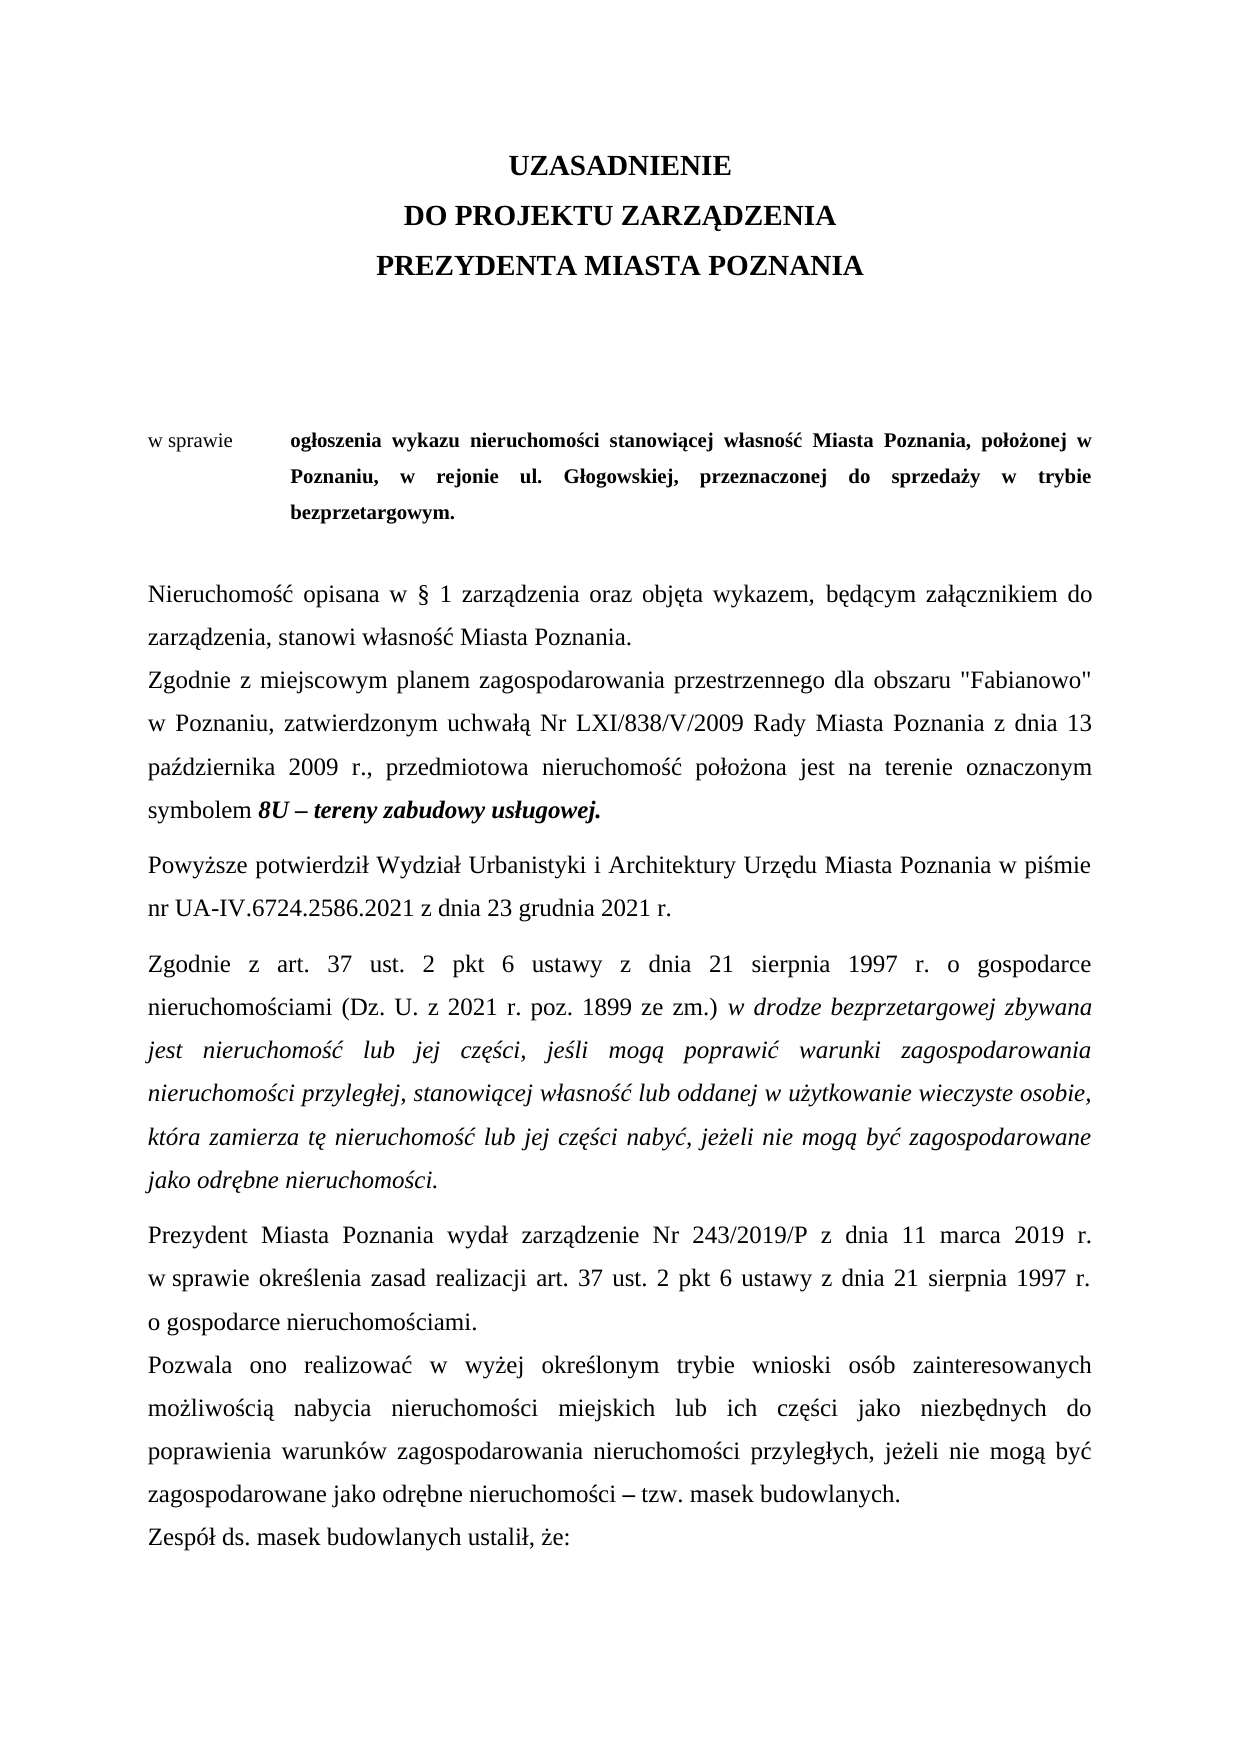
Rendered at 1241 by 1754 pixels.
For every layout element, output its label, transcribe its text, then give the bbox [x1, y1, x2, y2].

subtitle UZASADNIENIE [148, 148, 1093, 181]
table_header w sprawie [136, 428, 279, 536]
text Pozwala ono realizować w wyżej określonym trybie wnioski osób zainteresowanych możliwością nabycia nieruchomości miejskich lub ich części jako niezbędnych do poprawienia warunków zagospodarowania nieruchomości przyległych, jeżeli nie mogą być zagospodarowane jako odrębne nieruchomości – tzw. masek budowlanych. [148, 1350, 1093, 1508]
text Zgodnie z art. 37 ust. 2 pkt 6 ustawy z dnia 21 sierpnia 1997 r. o gospodarce nieruchomościami (Dz. U. z 2021 r. poz. 1899 ze zm.) w drodze bezprzetargowej zbywana jest nieruchomość lub jej części, jeśli mogą poprawić warunki zagospodarowania nieruchomości przyległej, stanowiącej własność lub oddanej w użytkowanie wieczyste osobie, która zamierza tę nieruchomość lub jej części nabyć, jeżeli nie mogą być zagospodarowane jako odrębne nieruchomości. [148, 949, 1093, 1193]
text Powyższe potwierdził Wydział Urbanistyki i Architektury Urzędu Miasta Poznania w piśmie nr UA-IV.6724.2586.2021 z dnia 23 grudnia 2021 r. [148, 850, 1093, 922]
subtitle DO PROJEKTU ZARZĄDZENIA [148, 198, 1093, 231]
text Prezydent Miasta Poznania wydał zarządzenie Nr 243/2019/P z dnia 11 marca 2019 r. w sprawie określenia zasad realizacji art. 37 ust. 2 pkt 6 ustawy z dnia 21 sierpnia 1997 r. o gospodarce nieruchomościami. [148, 1220, 1093, 1335]
text Zespół ds. masek budowlanych ustalił, że: [148, 1522, 1093, 1551]
table_header ogłoszenia wykazu nieruchomości stanowiącej własność Miasta Poznania, położonej w Poznaniu, w rejonie ul. Głogowskiej, przeznaczonej do sprzedaży w trybie bezprzetargowym. [279, 428, 1104, 536]
text Zgodnie z miejscowym planem zagospodarowania przestrzennego dla obszaru "Fabianowo" w Poznaniu, zatwierdzonym uchwałą Nr LXI/838/V/2009 Rady Miasta Poznania z dnia 13 października 2009 r., przedmiotowa nieruchomość położona jest na terenie oznaczonym symbolem 8U – tereny zabudowy usługowej. [148, 665, 1093, 823]
subtitle PREZYDENTA MIASTA POZNANIA [148, 248, 1093, 282]
text Nieruchomość opisana w § 1 zarządzenia oraz objęta wykazem, będącym załącznikiem do zarządzenia, stanowi własność Miasta Poznania. [148, 579, 1093, 651]
